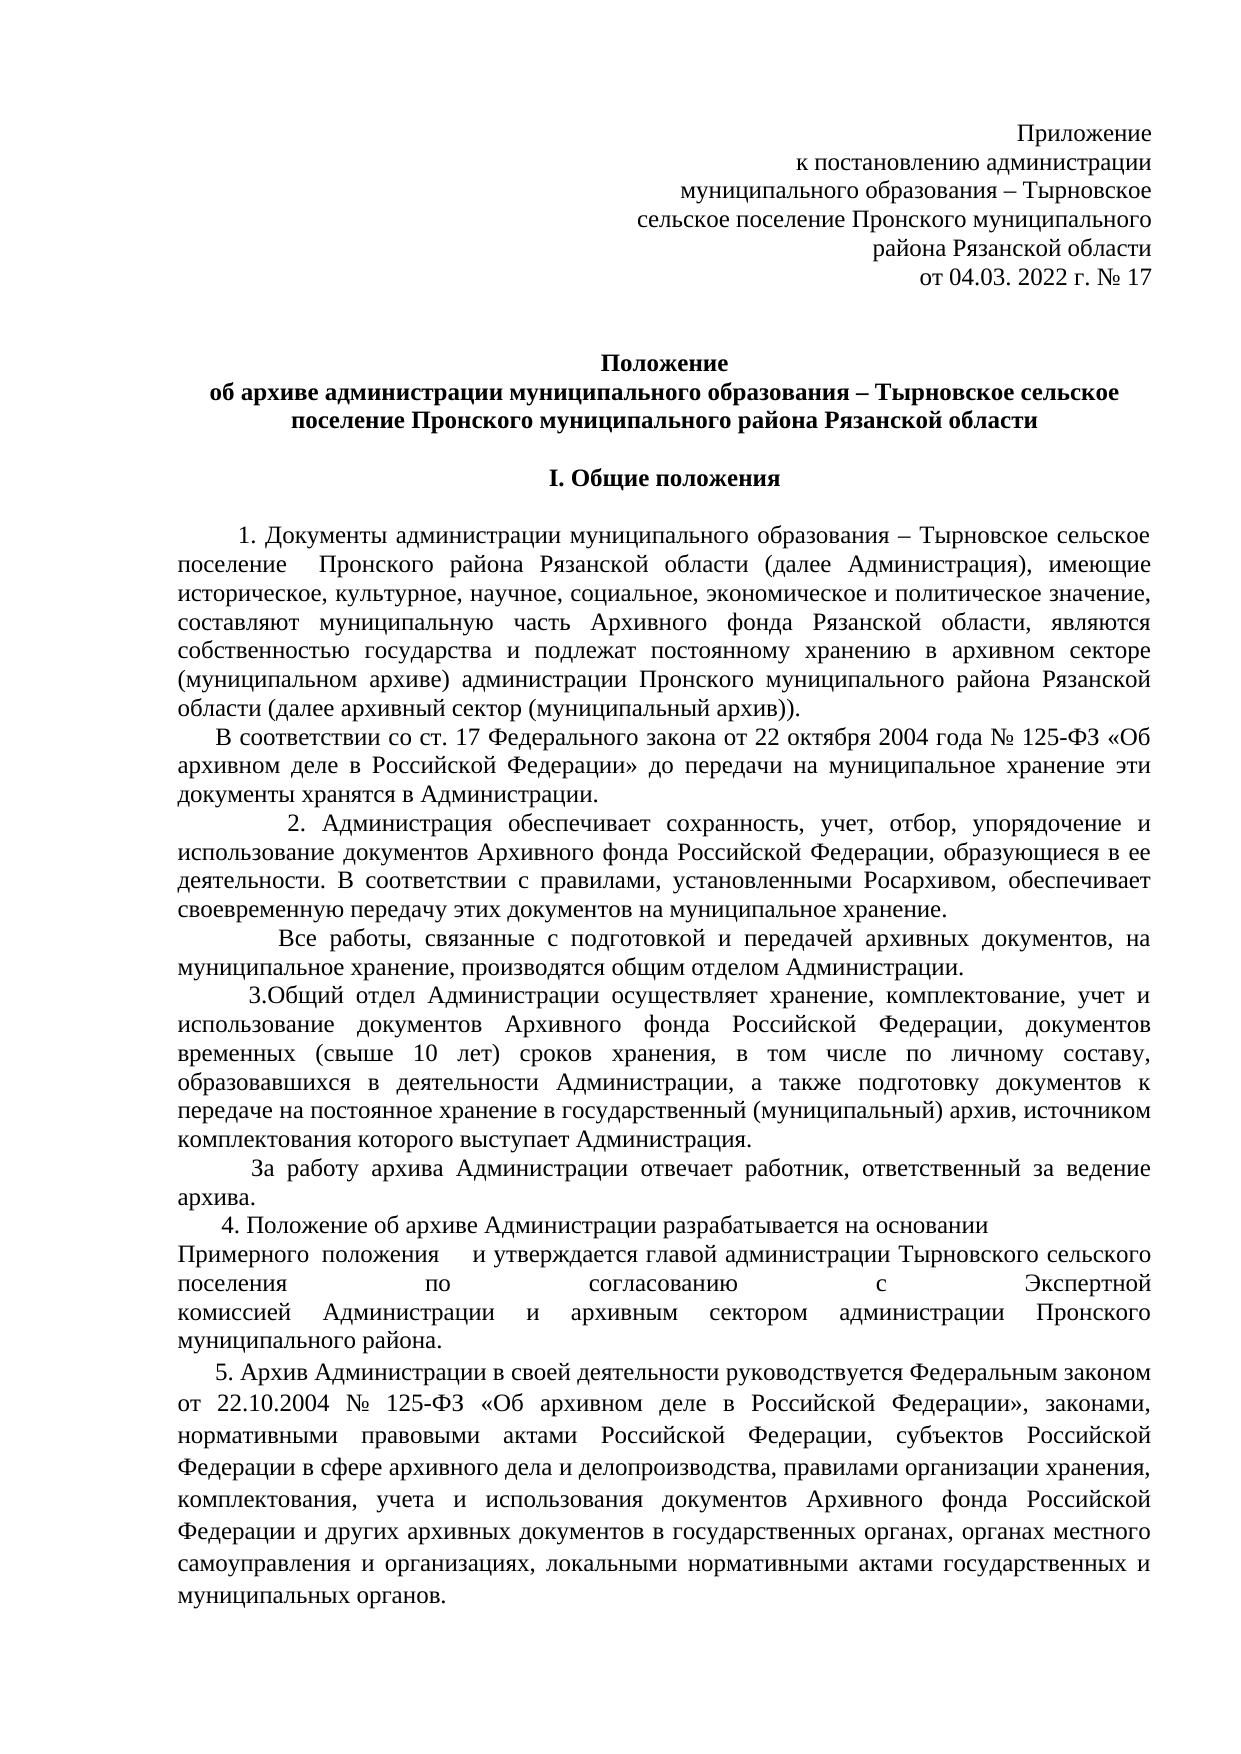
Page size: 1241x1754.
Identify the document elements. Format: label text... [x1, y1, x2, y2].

text Примерного положения и утверждается главой администрации Тырновского сельского поселения по согласованию с Экспертной комиссией Администрации и архивным сектором администрации Пронского муниципального района. [177, 1239, 1152, 1354]
text Приложение [177, 118, 1152, 147]
text муниципального образования – Тырновское [177, 176, 1152, 204]
text к постановлению администрации [177, 147, 1152, 176]
text За работу архива Администрации отвечает работник, ответственный за ведение архива. [177, 1153, 1152, 1211]
text 2. Администрация обеспечивает сохранность, учет, отбор, упорядочение и использование документов Архивного фонда Российской Федерации, образующиеся в ее деятельности. В соответствии с правилами, установленными Росархивом, обеспечивает своевременную передачу этих документов на муниципальное хранение. [177, 808, 1152, 923]
text об архиве администрации муниципального образования – Тырновское сельское поселение Пронского муниципального района Рязанской области [177, 377, 1152, 434]
text I. Общие положения [177, 463, 1152, 492]
text района Рязанской области [177, 233, 1152, 262]
text 3.Общий отдел Администрации осуществляет хранение, комплектование, учет и использование документов Архивного фонда Российской Федерации, документов временных (свыше 10 лет) сроков хранения, в том числе по личному составу, образовавшихся в деятельности Администрации, а также подготовку документов к передаче на постоянное хранение в государственный (муниципальный) архив, источником комплектования которого выступает Администрация. [177, 981, 1152, 1153]
text Все работы, связанные с подготовкой и передачей архивных документов, на муниципальное хранение, производятся общим отделом Администрации. [177, 923, 1152, 981]
text 4. Положение об архиве Администрации разрабатывается на основании [177, 1211, 1152, 1239]
text 1. Документы администрации муниципального образования – Тырновское сельское поселение Пронского района Рязанской области (далее Администрация), имеющие историческое, культурное, научное, социальное, экономическое и политическое значение, составляют муниципальную часть Архивного фонда Рязанской области, являются собственностью государства и подлежат постоянному хранению в архивном секторе (муниципальном архиве) администрации Пронского муниципального района Рязанской области (далее архивный сектор (муниципальный архив)). [177, 521, 1152, 722]
text Положение [177, 348, 1152, 377]
text 5. Архив Администрации в своей деятельности руководствуется Федеральным законом от 22.10.2004 № 125-ФЗ «Об архивном деле в Российской Федерации», законами, нормативными правовыми актами Российской Федерации, субъектов Российской Федерации в сфере архивного дела и делопроизводства, правилами организации хранения, комплектования, учета и использования документов Архивного фонда Российской Федерации и других архивных документов в государственных органах, органах местного самоуправления и организациях, локальными нормативными актами государственных и муниципальных органов. [177, 1354, 1152, 1610]
text сельское поселение Пронского муниципального [177, 204, 1152, 233]
text В соответствии со ст. 17 Федерального закона от 22 октября 2004 года № 125-ФЗ «Об архивном деле в Российской Федерации» до передачи на муниципальное хранение эти документы хранятся в Администрации. [177, 722, 1152, 808]
text от 04.03. 2022 г. № 17 [177, 262, 1152, 291]
